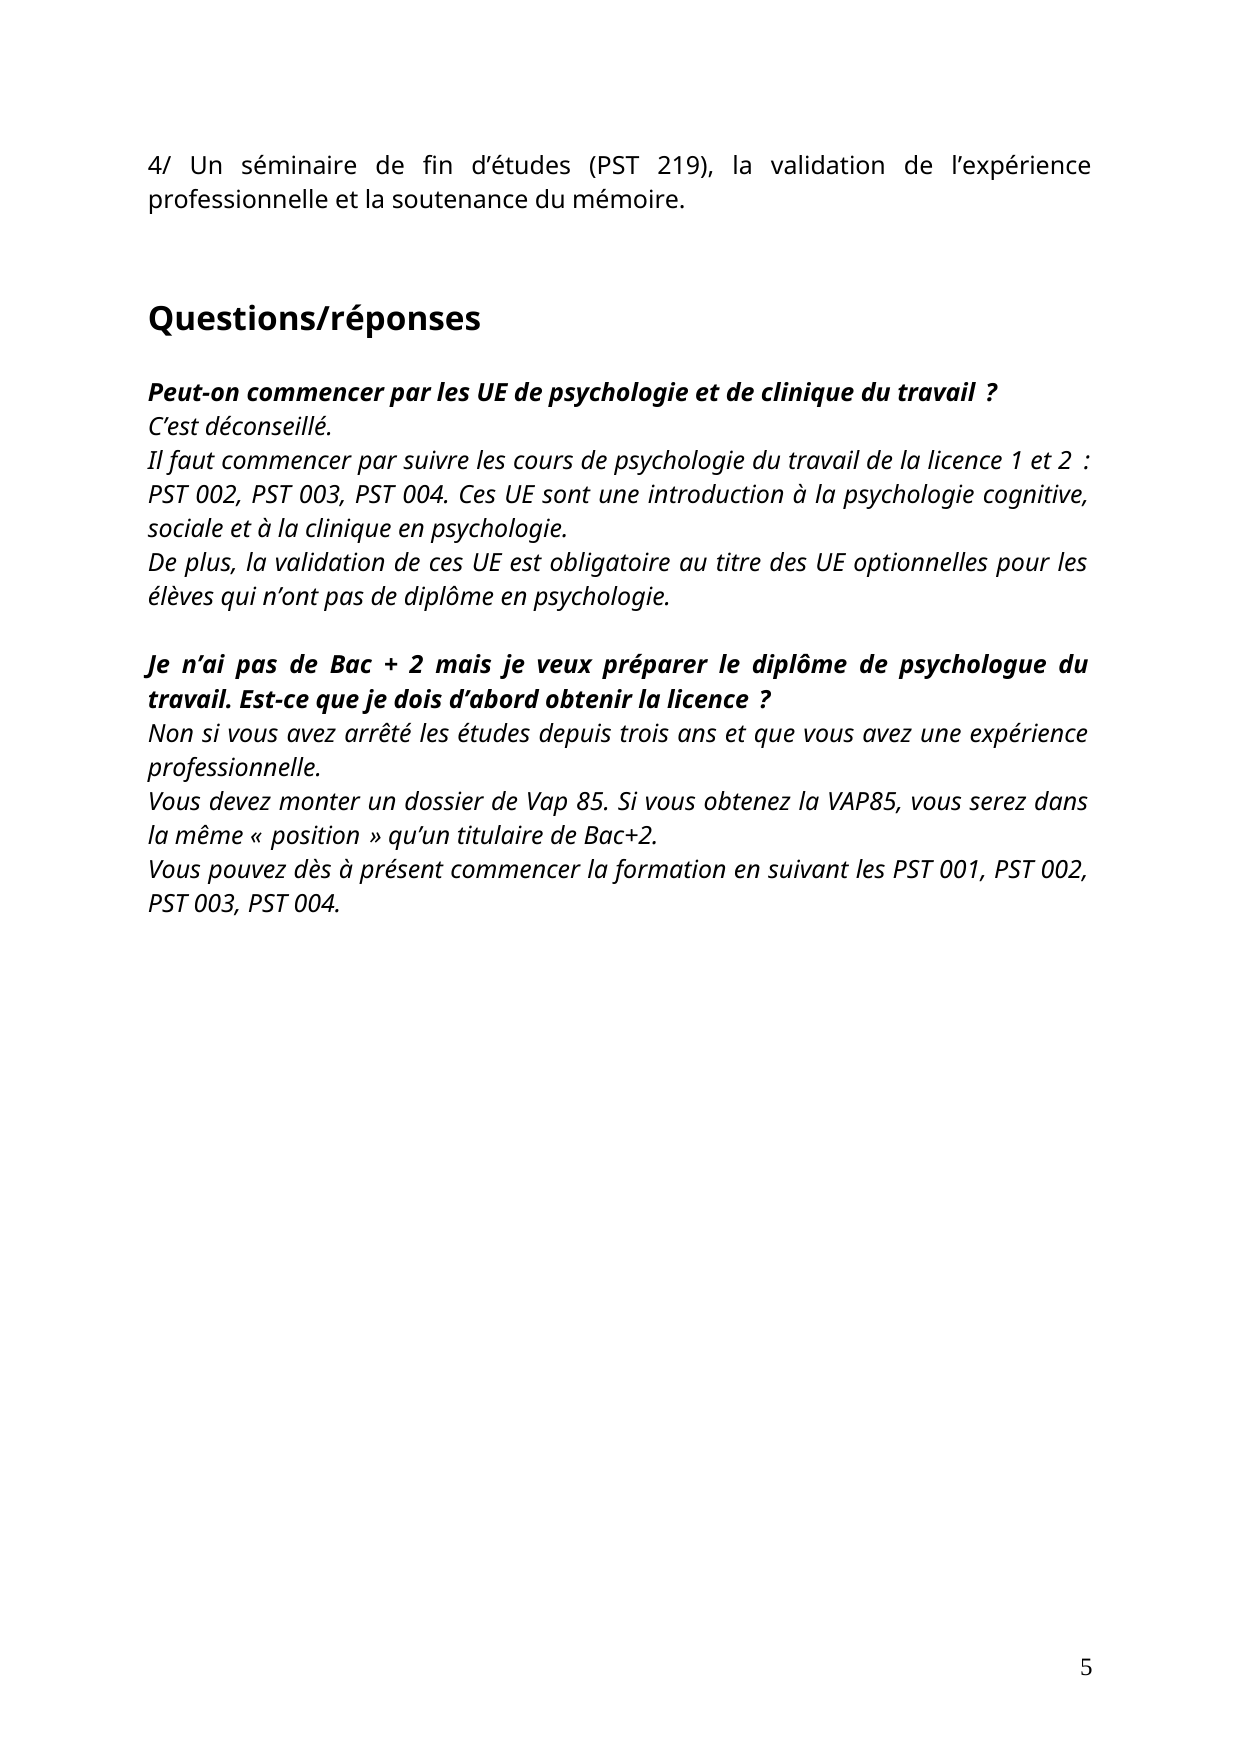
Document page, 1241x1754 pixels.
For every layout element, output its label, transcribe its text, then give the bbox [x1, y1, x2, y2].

text Vous pouvez dès à présent commencer la formation en suivant les PST 001, PST 002, PST 003, PST 004. [148, 852, 1093, 920]
text De plus, la validation de ces UE est obligatoire au titre des UE optionnelles pour les élèves qui n’ont pas de diplôme en psychologie. [148, 545, 1093, 613]
text 4/ Un séminaire de fin d’études (PST 219), la validation de l’expérience professionnelle et la soutenance du mémoire. [148, 148, 1093, 216]
text Peut-on commencer par les UE de psychologie et de clinique du travail ? [148, 375, 1093, 409]
text Non si vous avez arrêté les études depuis trois ans et que vous avez une expérience professionnelle. [148, 715, 1093, 783]
text Vous devez monter un dossier de Vap 85. Si vous obtenez la VAP85, vous serez dans la même « position » qu’un titulaire de Bac+2. [148, 783, 1093, 852]
text Questions/réponses [148, 295, 1093, 341]
text Il faut commencer par suivre les cours de psychologie du travail de la licence 1 et 2 : PST 002, PST 003, PST 004. Ces UE sont une introduction à la psychologie cognitive, sociale et à la clinique en psychologie. [148, 443, 1093, 545]
text Je n’ai pas de Bac + 2 mais je veux préparer le diplôme de psychologue du travail. Est-ce que je dois d’abord obtenir la licence ? [148, 647, 1093, 715]
text C’est déconseillé. [148, 409, 1093, 443]
